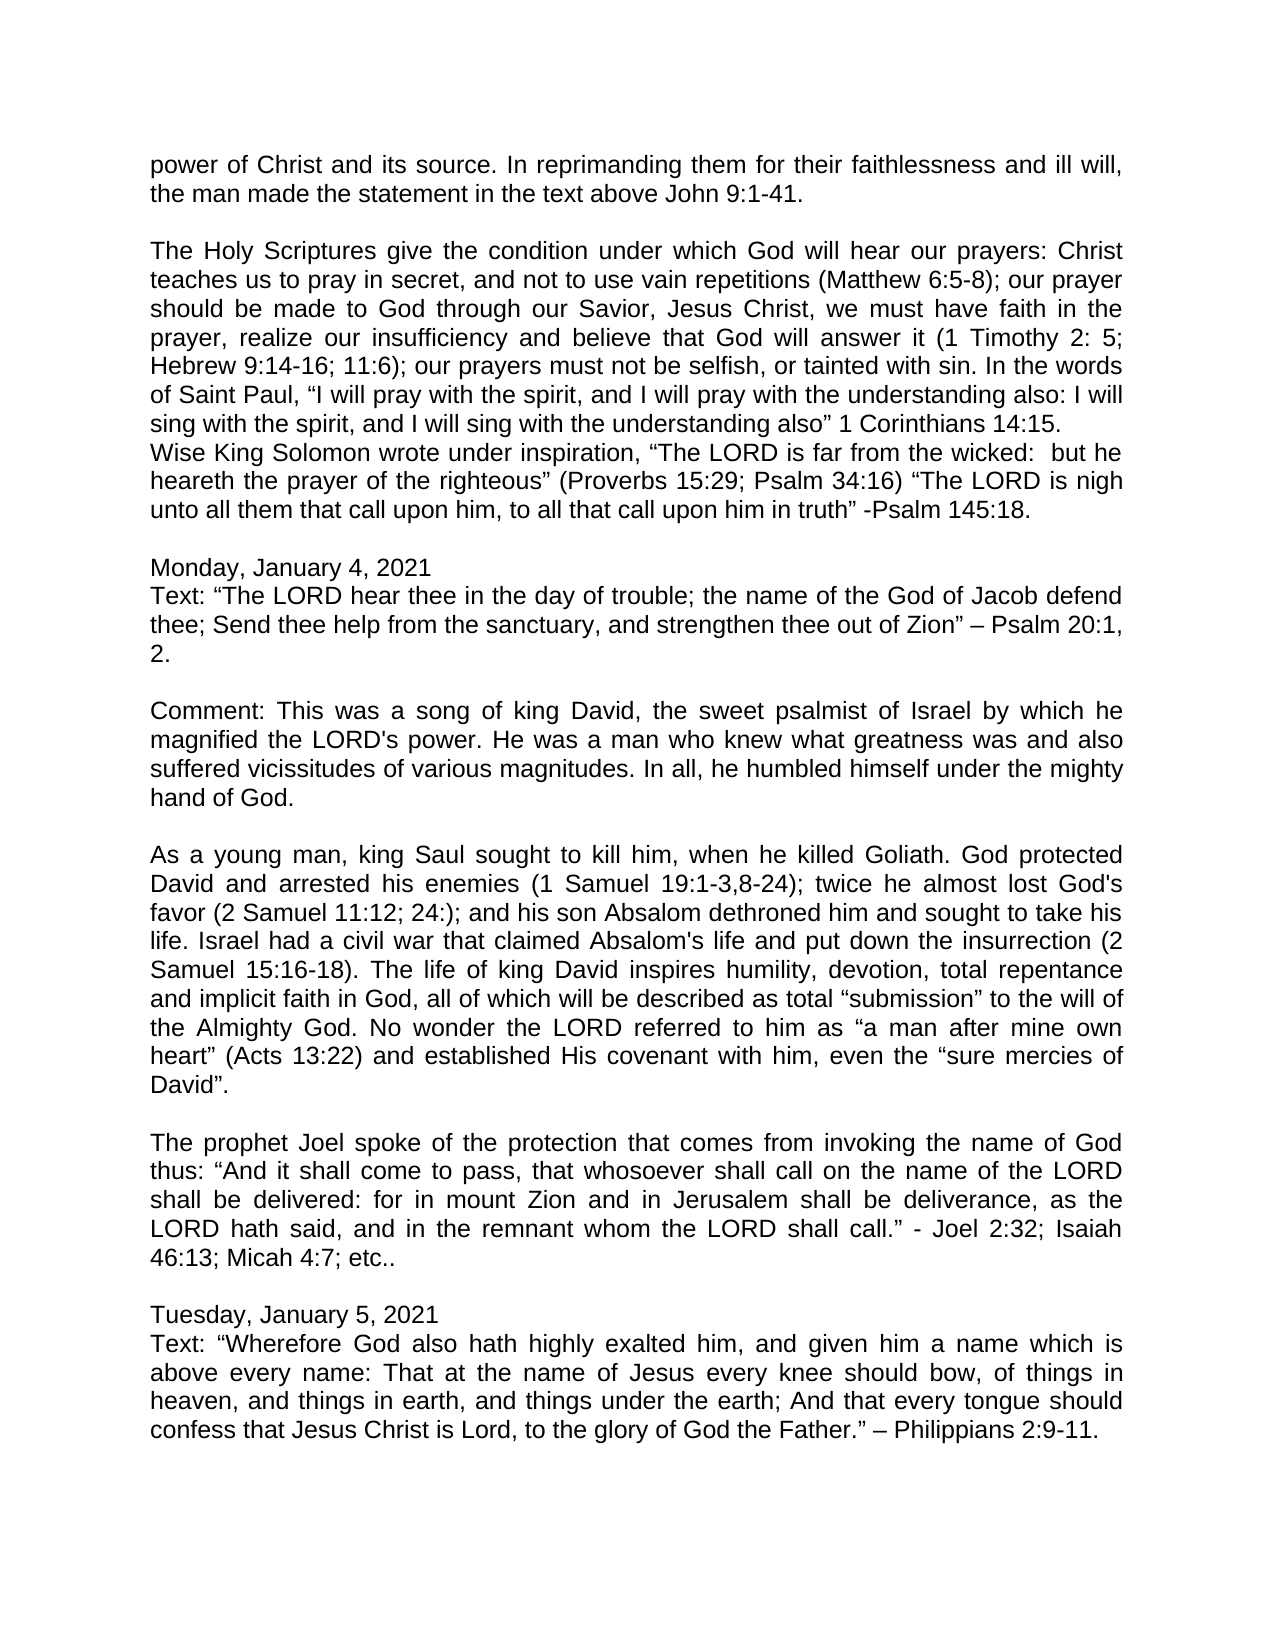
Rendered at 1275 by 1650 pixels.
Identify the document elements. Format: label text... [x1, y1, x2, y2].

text Text: “Wherefore God also hath highly exalted him, and given him a name which is above every name: That at the name of Jesus every knee should bow, of things in heaven, and things in earth, and things under the earth; And that every tongue should confess that Jesus Christ is Lord, to the glory of God the Father.” – Philippians 2:9-11. [150, 1329, 1125, 1444]
text The Holy Scriptures give the condition under which God will hear our prayers: Christ teaches us to pray in secret, and not to use vain repetitions (Matthew 6:5-8); our prayer should be made to God through our Savior, Jesus Christ, we must have faith in the prayer, realize our insufficiency and believe that God will answer it (1 Timothy 2: 5; Hebrew 9:14-16; 11:6); our prayers must not be selfish, or tainted with sin. In the words of Saint Paul, “I will pray with the spirit, and I will pray with the understanding also: I will sing with the spirit, and I will sing with the understanding also” 1 Corinthians 14:15. [150, 236, 1125, 437]
text Wise King Solomon wrote under inspiration, “The LORD is far from the wicked: but he heareth the prayer of the righteous” (Proverbs 15:29; Psalm 34:16) “The LORD is nigh unto all them that call upon him, to all that call upon him in truth” -Psalm 145:18. [150, 437, 1125, 524]
text Tuesday, January 5, 2021 [150, 1300, 1125, 1329]
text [150, 150, 1125, 207]
text As a young man, king Saul sought to kill him, when he killed Goliath. God protected David and arrested his enemies (1 Samuel 19:1-3,8-24); twice he almost lost God's favor (2 Samuel 11:12; 24:); and his son Absalom dethroned him and sought to take his life. Israel had a civil war that claimed Absalom's life and put down the insurrection (2 Samuel 15:16-18). The life of king David inspires humility, devotion, total repentance and implicit faith in God, all of which will be described as total “submission” to the will of the Almighty God. No wonder the LORD referred to him as “a man after mine own heart” (Acts 13:22) and established His covenant with him, even the “sure mercies of David”. [150, 840, 1125, 1099]
text Text: “The LORD hear thee in the day of trouble; the name of the God of Jacob defend thee; Send thee help from the sanctuary, and strengthen thee out of Zion” – Psalm 20:1, 2. [150, 581, 1125, 667]
text Comment: This was a song of king David, the sweet psalmist of Israel by which he magnified the LORD's power. He was a man who knew what greatness was and also suffered vicissitudes of various magnitudes. In all, he humbled himself under the mighty hand of God. [150, 696, 1125, 811]
text The prophet Joel spoke of the protection that comes from invoking the name of God thus: “And it shall come to pass, that whosoever shall call on the name of the LORD shall be delivered: for in mount Zion and in Jerusalem shall be deliverance, as the LORD hath said, and in the remnant whom the LORD shall call.” - Joel 2:32; Isaiah 46:13; Micah 4:7; etc.. [150, 1127, 1125, 1271]
text Monday, January 4, 2021 [150, 552, 1125, 581]
